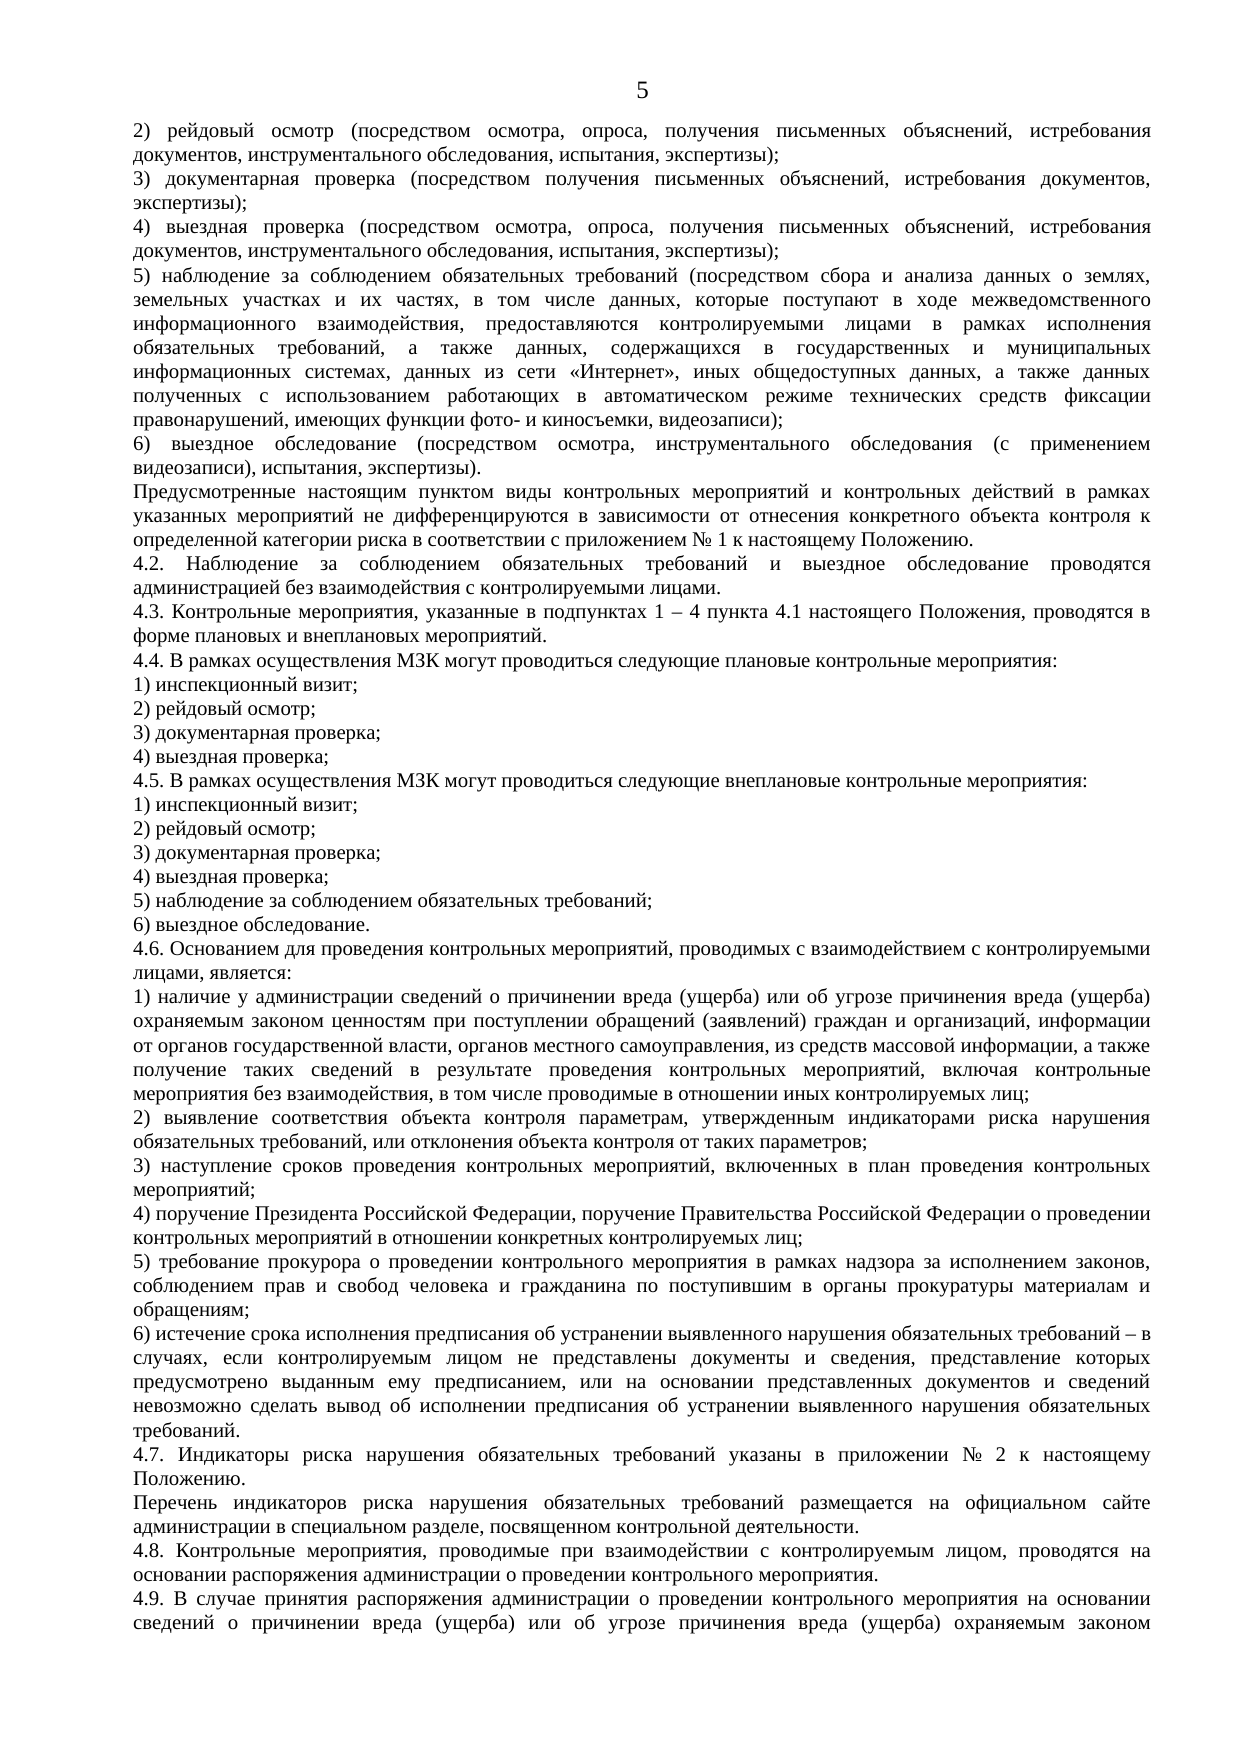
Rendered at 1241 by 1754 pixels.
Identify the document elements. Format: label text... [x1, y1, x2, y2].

text 3) наступление сроков проведения контрольных мероприятий, включенных в план проведения контрольных мероприятий; [133, 1153, 1152, 1201]
text 5) наблюдение за соблюдением обязательных требований (посредством сбора и анализа данных о землях, земельных участках и их частях, в том числе данных, которые поступают в ходе межведомственного информационного взаимодействия, предоставляются контролируемыми лицами в рамках исполнения обязательных требований, а также данных, содержащихся в государственных и муниципальных информационных системах, данных из сети «Интернет», иных общедоступных данных, а также данных полученных с использованием работающих в автоматическом режиме технических средств фиксации правонарушений, имеющих функции фото- и киносъемки, видеозаписи); [133, 262, 1152, 335]
text 4) выездная проверка; [133, 864, 1152, 888]
text 5) наблюдение за соблюдением обязательных требований; [133, 888, 1152, 912]
text 4) поручение Президента Российской Федерации, поручение Правительства Российской Федерации о проведении контрольных мероприятий в отношении конкретных контролируемых лиц; [133, 1201, 1152, 1249]
text 4.4. В рамках осуществления МЗК могут проводиться следующие плановые контрольные мероприятия: [133, 647, 1152, 672]
text 4.3. Контрольные мероприятия, указанные в подпунктах 1 – 4 пункта 4.1 настоящего Положения, проводятся в форме плановых и внеплановых мероприятий. [133, 599, 1152, 647]
text 4) выездная проверка (посредством осмотра, опроса, получения письменных объяснений, истребования документов, инструментального обследования, испытания, экспертизы); [133, 214, 1152, 262]
text Перечень индикаторов риска нарушения обязательных требований размещается на официальном сайте администрации в специальном разделе, посвященном контрольной деятельности. [133, 1490, 1152, 1538]
text 2) рейдовый осмотр; [133, 696, 1152, 720]
text 1) инспекционный визит; [133, 672, 1152, 696]
text 1) инспекционный визит; [133, 792, 1152, 816]
text 6) истечение срока исполнения предписания об устранении выявленного нарушения обязательных требований – в случаях, если контролируемым лицом не представлены документы и сведения, представление которых предусмотрено выданным ему предписанием, или на основании представленных документов и сведений невозможно сделать вывод об исполнении предписания об устранении выявленного нарушения обязательных требований. [133, 1321, 1152, 1442]
text 6) выездное обследование. [133, 912, 1152, 936]
text 4.7. Индикаторы риска нарушения обязательных требований указаны в приложении № 2 к настоящему Положению. [133, 1442, 1152, 1490]
text 5) требование прокурора о проведении контрольного мероприятия в рамках надзора за исполнением законов, соблюдением прав и свобод человека и гражданина по поступившим в органы прокуратуры материалам и обращениям; [133, 1249, 1152, 1321]
text 4.6. Основанием для проведения контрольных мероприятий, проводимых с взаимодействием с контролируемыми лицами, является: [133, 936, 1152, 984]
text 4) выездная проверка; [133, 744, 1152, 768]
text 4.5. В рамках осуществления МЗК могут проводиться следующие внеплановые контрольные мероприятия: [133, 768, 1152, 792]
text 1) наличие у администрации сведений о причинении вреда (ущерба) или об угрозе причинения вреда (ущерба) охраняемым законом ценностям при поступлении обращений (заявлений) граждан и организаций, информации от органов государственной власти, органов местного самоуправления, из средств массовой информации, а также получение таких сведений в результате проведения контрольных мероприятий, включая контрольные мероприятия без взаимодействия, в том числе проводимые в отношении иных контролируемых лиц; [133, 984, 1152, 1105]
text 4.8. Контрольные мероприятия, проводимые при взаимодействии с контролируемым лицом, проводятся на основании распоряжения администрации о проведении контрольного мероприятия. [133, 1538, 1152, 1586]
text 2) рейдовый осмотр; [133, 816, 1152, 840]
text 2) выявление соответствия объекта контроля параметрам, утвержденным индикаторами риска нарушения обязательных требований, или отклонения объекта контроля от таких параметров; [133, 1105, 1152, 1153]
text 6) выездное обследование (посредством осмотра, инструментального обследования (с применением видеозаписи), испытания, экспертизы). [133, 431, 1152, 479]
text 3) документарная проверка; [133, 840, 1152, 864]
text 3) документарная проверка (посредством получения письменных объяснений, истребования документов, экспертизы); [133, 166, 1152, 214]
text 4.2. Наблюдение за соблюдением обязательных требований и выездное обследование проводятся администрацией без взаимодействия с контролируемыми лицами. [133, 551, 1152, 599]
text Предусмотренные настоящим пунктом виды контрольных мероприятий и контрольных действий в рамках указанных мероприятий не дифференцируются в зависимости от отнесения конкретного объекта контроля к определенной категории риска в соответствии с приложением № 1 к настоящему Положению. [133, 479, 1152, 551]
text 2) рейдовый осмотр (посредством осмотра, опроса, получения письменных объяснений, истребования документов, инструментального обследования, испытания, экспертизы); [133, 118, 1152, 166]
text 3) документарная проверка; [133, 720, 1152, 744]
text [133, 1586, 1152, 1634]
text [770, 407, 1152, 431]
